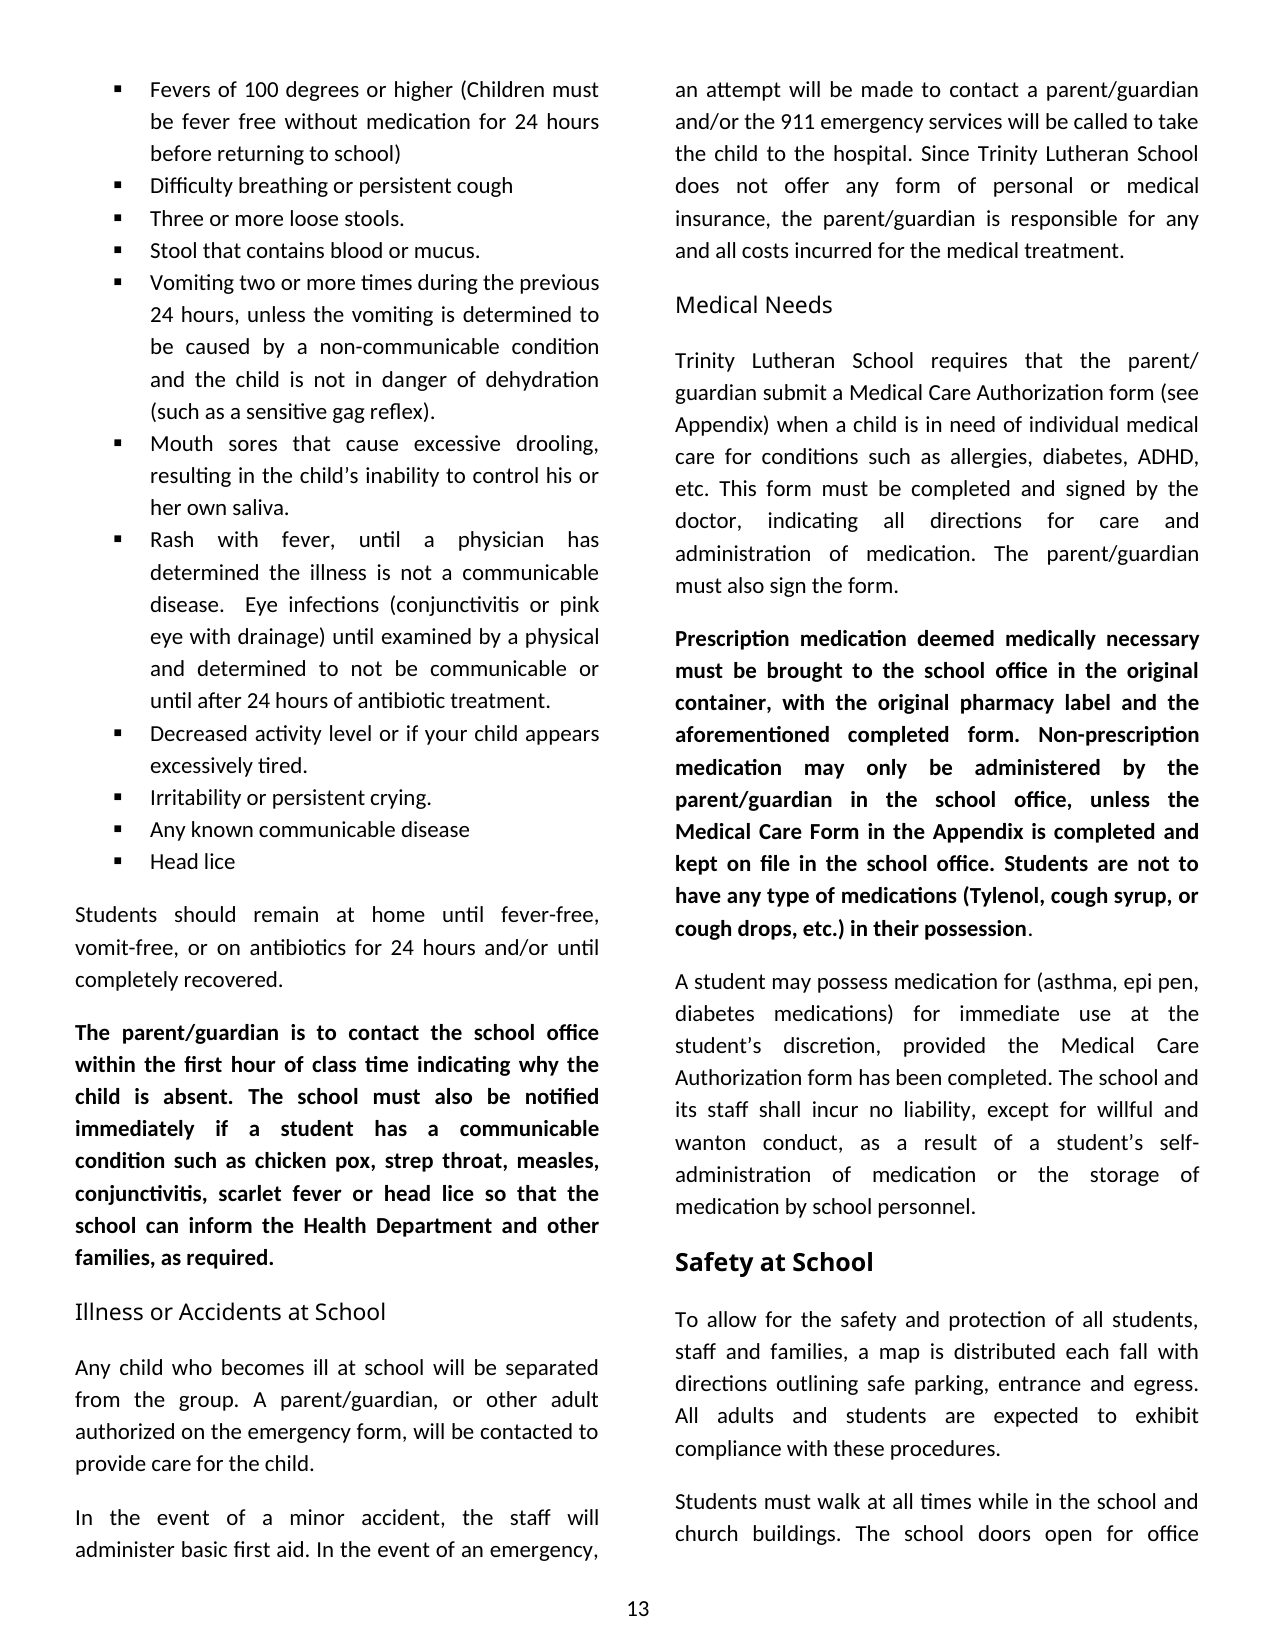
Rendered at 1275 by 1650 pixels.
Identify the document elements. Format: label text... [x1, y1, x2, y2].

list Fevers of 100 degrees or higher (Children must be fever free without medication for 24 hours before returning to school) [112, 75, 600, 167]
list Vomiting two or more times during the previous 24 hours, unless the vomiting is determined to be caused by a non-communicable condition and the child is not in danger of dehydration (such as a sensitive gag reflex). [112, 268, 600, 425]
list Head lice [112, 847, 600, 876]
text Prescription medication deemed medically necessary must be brought to the school office in the original container, with the original pharmacy label and the aforementioned completed form. Non-prescription medication may only be administered by the parent/guardian in the school office, unless the Medical Care Form in the Appendix is completed and kept on file in the school office. Students are not to have any type of medications (Tylenol, cough syrup, or cough drops, etc.) in their possession. [675, 624, 1200, 942]
list Any known communicable disease [112, 815, 600, 843]
list Rash with fever, until a physician has determined the illness is not a communicable disease. Eye infections (conjunctivitis or pink eye with drainage) until examined by a physical and determined to not be communicable or until after 24 hours of antibiotic treatment. [112, 526, 600, 714]
text The parent/guardian is to contact the school office within the first hour of class time indicating why the child is absent. The school must also be notified immediately if a student has a communicable condition such as chicken pox, strep throat, measles, conjunctivitis, scarlet fever or head lice so that the school can inform the Health Department and other families, as required. [75, 1018, 600, 1271]
text Any child who becomes ill at school will be separated from the group. A parent/guardian, or other adult authorized on the emergency form, will be contacted to provide care for the child. [75, 1353, 600, 1478]
text In the event of a minor accident, the staff will administer basic first aid. In the event of an emergency, an attempt will be made to contact a parent/guardian and/or the 911 emergency services will be called to take the child to the hospital. Since Trinity Lutheran School does not offer any form of personal or medical insurance, the parent/guardian is responsible for any and all costs incurred for the medical treatment. [75, 1503, 600, 1563]
text In the event of a minor accident, the staff will administer basic first aid. In the event of an emergency, an attempt will be made to contact a parent/guardian and/or the 911 emergency services will be called to take the child to the hospital. Since Trinity Lutheran School does not offer any form of personal or medical insurance, the parent/guardian is responsible for any and all costs incurred for the medical treatment. [675, 75, 1200, 264]
text Illness or Accidents at School [75, 1296, 600, 1327]
text Safety at School [675, 1245, 1200, 1279]
text Students should remain at home until fever-free, vomit-free, or on antibiotics for 24 hours and/or until completely recovered. [75, 901, 600, 993]
list Three or more loose stools. [112, 204, 600, 232]
list Irritability or persistent crying. [112, 783, 600, 811]
text A student may possess medication for (asthma, epi pen, diabetes medications) for immediate use at the student’s discretion, provided the Medical Care Authorization form has been completed. The school and its staff shall incur no liability, except for willful and wanton conduct, as a result of a student’s self-administration of medication or the storage of medication by school personnel. [675, 967, 1200, 1220]
text To allow for the safety and protection of all students, staff and families, a map is distributed each fall with directions outlining safe parking, entrance and egress. All adults and students are expected to exhibit compliance with these procedures. [675, 1305, 1200, 1462]
list Mouth sores that cause excessive drooling, resulting in the child’s inability to control his or her own saliva. [112, 429, 600, 521]
list Decreased activity level or if your child appears excessively tired. [112, 719, 600, 779]
text Trinity Lutheran School requires that the parent/ guardian submit a Medical Care Authorization form (see Appendix) when a child is in need of individual medical care for conditions such as allergies, diabetes, ADHD, etc. This form must be completed and signed by the doctor, indicating all directions for care and administration of medication. The parent/guardian must also sign the form. [675, 346, 1200, 599]
list Stool that contains blood or mucus. [112, 236, 600, 264]
list Difficulty breathing or persistent cough [112, 172, 600, 199]
text Medical Needs [675, 289, 1200, 320]
